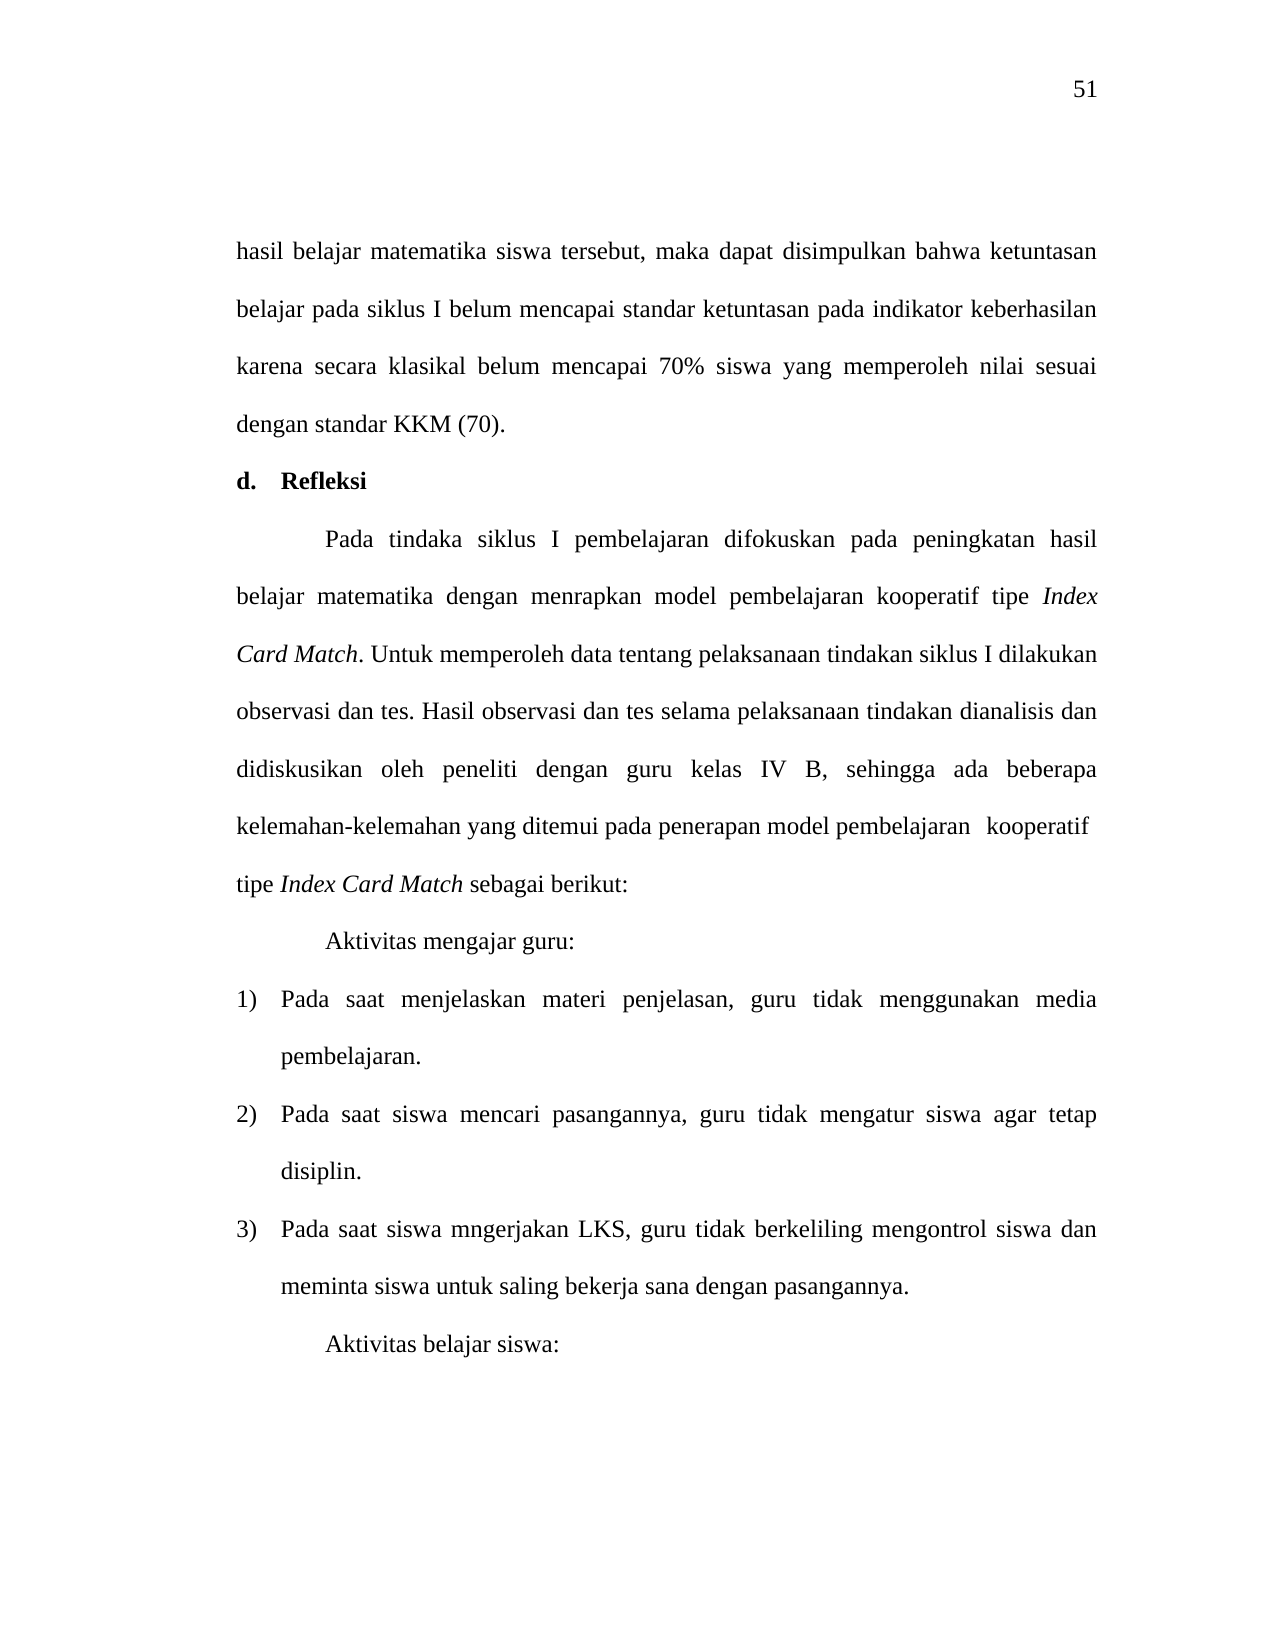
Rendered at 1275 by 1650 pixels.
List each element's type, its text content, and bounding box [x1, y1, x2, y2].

list Pada saat menjelaskan materi penjelasan, guru tidak menggunakan media pembelajaran. [236, 984, 1098, 1070]
list Pada tindaka siklus I pembelajaran difokuskan pada peningkatan hasil belajar matematika dengan menrapkan model pembelajaran kooperatif tipe Index Card Match. Untuk memperoleh data tentang pelaksanaan tindakan siklus I dilakukan observasi dan tes. Hasil observasi dan tes selama pelaksanaan tindakan dianalisis dan didiskusikan oleh peneliti dengan guru kelas IV B, sehingga ada beberapa kelemahan-kelemahan yang ditemui pada penerapan model pembelajaran kooperatif tipe Index Card Match sebagai berikut: [236, 524, 1098, 897]
list Pada saat siswa mencari pasangannya, guru tidak mengatur siswa agar tetap disiplin. [236, 1099, 1098, 1185]
list Pada saat siswa mngerjakan LKS, guru tidak berkeliling mengontrol siswa dan meminta siswa untuk saling bekerja sana dengan pasangannya. [236, 1214, 1098, 1300]
list Aktivitas belajar siswa: [236, 1329, 1098, 1357]
list Refleksi [236, 466, 1098, 495]
list Aktivitas mengajar guru: [236, 926, 1098, 955]
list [236, 236, 1098, 437]
